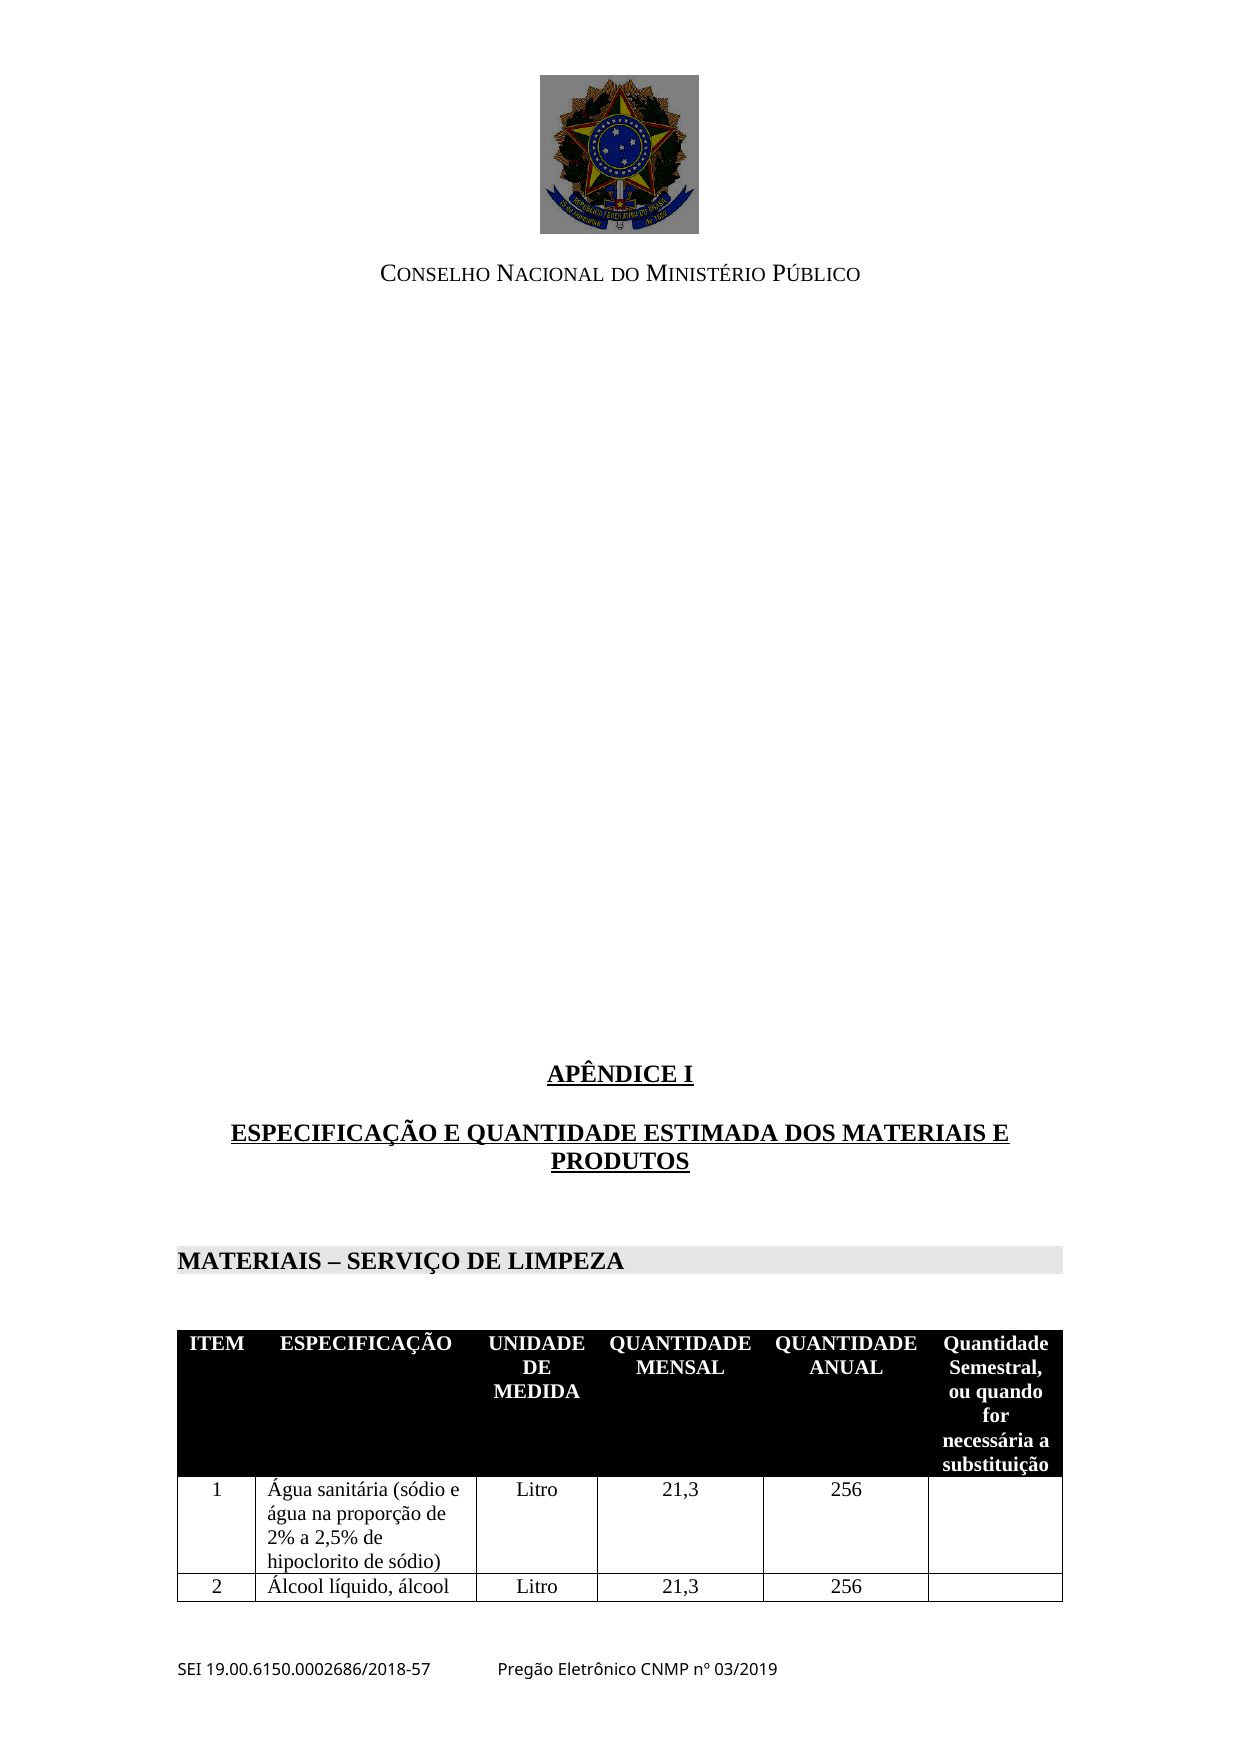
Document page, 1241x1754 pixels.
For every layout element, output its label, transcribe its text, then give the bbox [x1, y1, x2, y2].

title APÊNDICE I [177, 1059, 1063, 1088]
table_header ITEM [178, 1331, 255, 1476]
table_cell [929, 1477, 1062, 1573]
table_cell 256 [764, 1477, 928, 1573]
table_cell [929, 1574, 1062, 1601]
table_header UNIDADE DE MEDIDA [477, 1331, 597, 1476]
table_header Quantidade Semestral, ou quando for necessária a substituição [929, 1331, 1062, 1476]
table_cell 21,3 [598, 1477, 763, 1573]
table_cell Água sanitária (sódio e água na proporção de 2% a 2,5% de hipoclorito de sódio) [256, 1477, 476, 1573]
table_cell Litro [477, 1574, 597, 1601]
table_header ESPECIFICAÇÃO [256, 1331, 476, 1476]
text MATERIAIS – SERVIÇO DE LIMPEZA [177, 1246, 1063, 1274]
table_cell Litro [477, 1477, 597, 1573]
table_header QUANTIDADE MENSAL [598, 1331, 763, 1476]
table_header QUANTIDADE ANUAL [764, 1331, 928, 1476]
table_cell 1 [178, 1477, 255, 1573]
subtitle ESPECIFICAÇÃO E QUANTIDADE ESTIMADA DOS MATERIAIS E PRODUTOS [177, 1118, 1063, 1175]
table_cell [256, 1574, 476, 1601]
table_cell 256 [764, 1574, 928, 1601]
table_cell 2 [178, 1574, 255, 1601]
table_cell 21,3 [598, 1574, 763, 1601]
